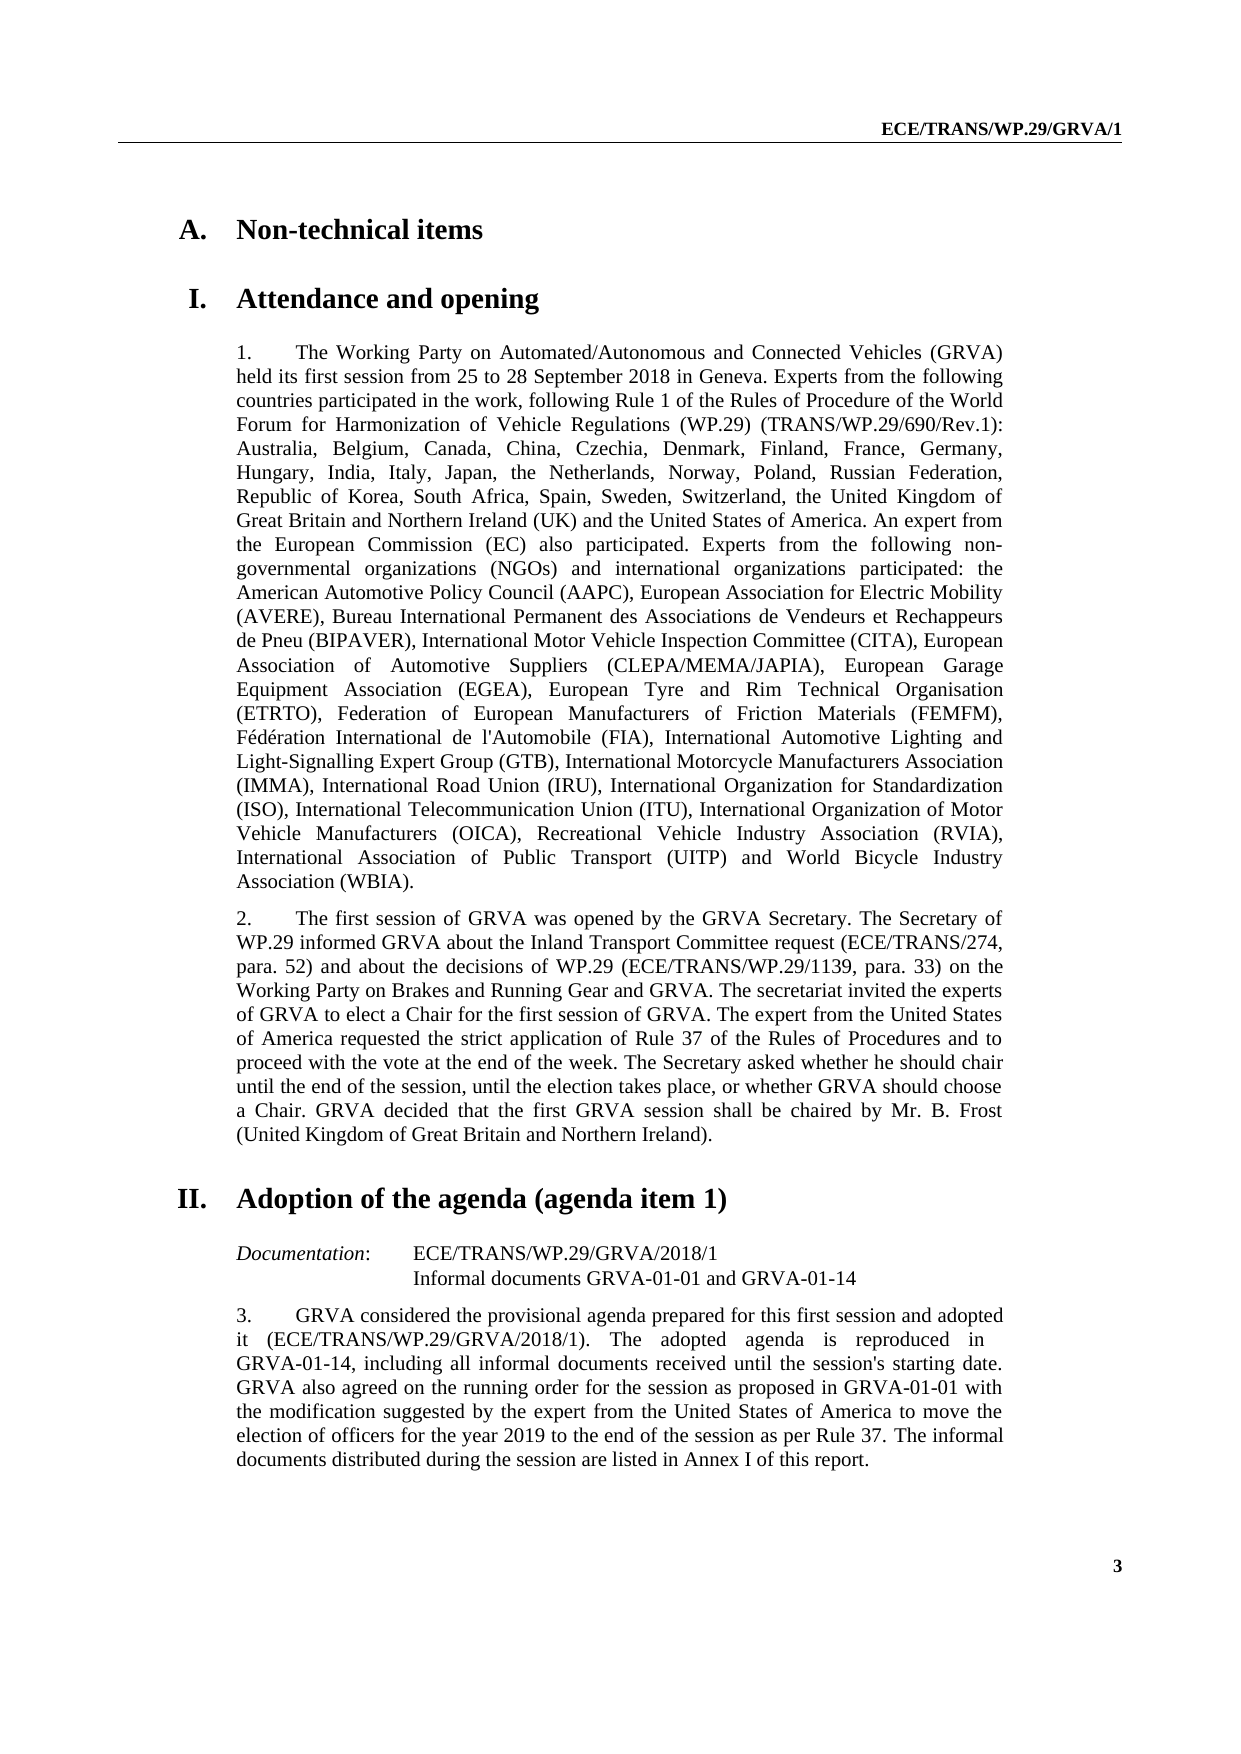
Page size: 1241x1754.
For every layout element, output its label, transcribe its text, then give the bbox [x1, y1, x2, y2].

text 3. GRVA considered the provisional agenda prepared for this first session and adopted it (ECE/TRANS/WP.29/GRVA/2018/1). The adopted agenda is reproduced in GRVA-01-14, including all informal documents received until the session's starting date. GRVA also agreed on the running order for the session as proposed in GRVA-01-01 with the modification suggested by the expert from the United States of America to move the election of officers for the year 2019 to the end of the session as per Rule 37. The informal documents distributed during the session are listed in Annex I of this report. [236, 1302, 1004, 1471]
text 2. The first session of GRVA was opened by the GRVA Secretary. The Secretary of WP.29 informed GRVA about the Inland Transport Committee request (ECE/TRANS/274, para. 52) and about the decisions of WP.29 (ECE/TRANS/WP.29/1139, para. 33) on the Working Party on Brakes and Running Gear and GRVA. The secretariat invited the experts of GRVA to elect a Chair for the first session of GRVA. The expert from the United States of America requested the strict application of Rule 37 of the Rules of Procedures and to proceed with the vote at the end of the week. The Secretary asked whether he should chair until the end of the session, until the election takes place, or whether GRVA should choose a Chair. GRVA decided that the first GRVA session shall be chaired by Mr. B. Frost (United Kingdom of Great Britain and Northern Ireland). [236, 906, 1004, 1146]
text 1. The Working Party on Automated/Autonomous and Connected Vehicles (GRVA) held its first session from 25 to 28 September 2018 in Geneva. Experts from the following countries participated in the work, following Rule 1 of the Rules of Procedure of the World Forum for Harmonization of Vehicle Regulations (WP.29) (TRANS/WP.29/690/Rev.1): Australia, Belgium, Canada, China, Czechia, Denmark, Finland, France, Germany, Hungary, India, Italy, Japan, the Netherlands, Norway, Poland, Russian Federation, Republic of Korea, South Africa, Spain, Sweden, Switzerland, the United Kingdom of Great Britain and Northern Ireland (UK) and the United States of America. An expert from the European Commission (EC) also participated. Experts from the following non-governmental organizations (NGOs) and international organizations participated: the American Automotive Policy Council (AAPC), European Association for Electric Mobility (AVERE), Bureau International Permanent des Associations de Vendeurs et Rechappeurs de Pneu (BIPAVER), International Motor Vehicle Inspection Committee (CITA), European Association of Automotive Suppliers (CLEPA/MEMA/JAPIA), European Garage Equipment Association (EGEA), European Tyre and Rim Technical Organisation (ETRTO), Federation of European Manufacturers of Friction Materials (FEMFM), Fédération International de l'Automobile (FIA), International Automotive Lighting and Light-Signalling Expert Group (GTB), International Motorcycle Manufacturers Association (IMMA), International Road Union (IRU), International Organization for Standardization (ISO), International Telecommunication Union (ITU), International Organization of Motor Vehicle Manufacturers (OICA), Recreational Vehicle Industry Association (RVIA), International Association of Public Transport (UITP) and World Bicycle Industry Association (WBIA). [236, 340, 1004, 893]
text I. Attendance and opening [118, 283, 1004, 315]
text A. Non-technical items [118, 215, 1004, 246]
text II. Adoption of the agenda (agenda item 1) [118, 1184, 1004, 1215]
text Documentation: ECE/TRANS/WP.29/GRVA/2018/1 Informal documents GRVA-01-01 and GRVA-01-14 [236, 1240, 1004, 1290]
